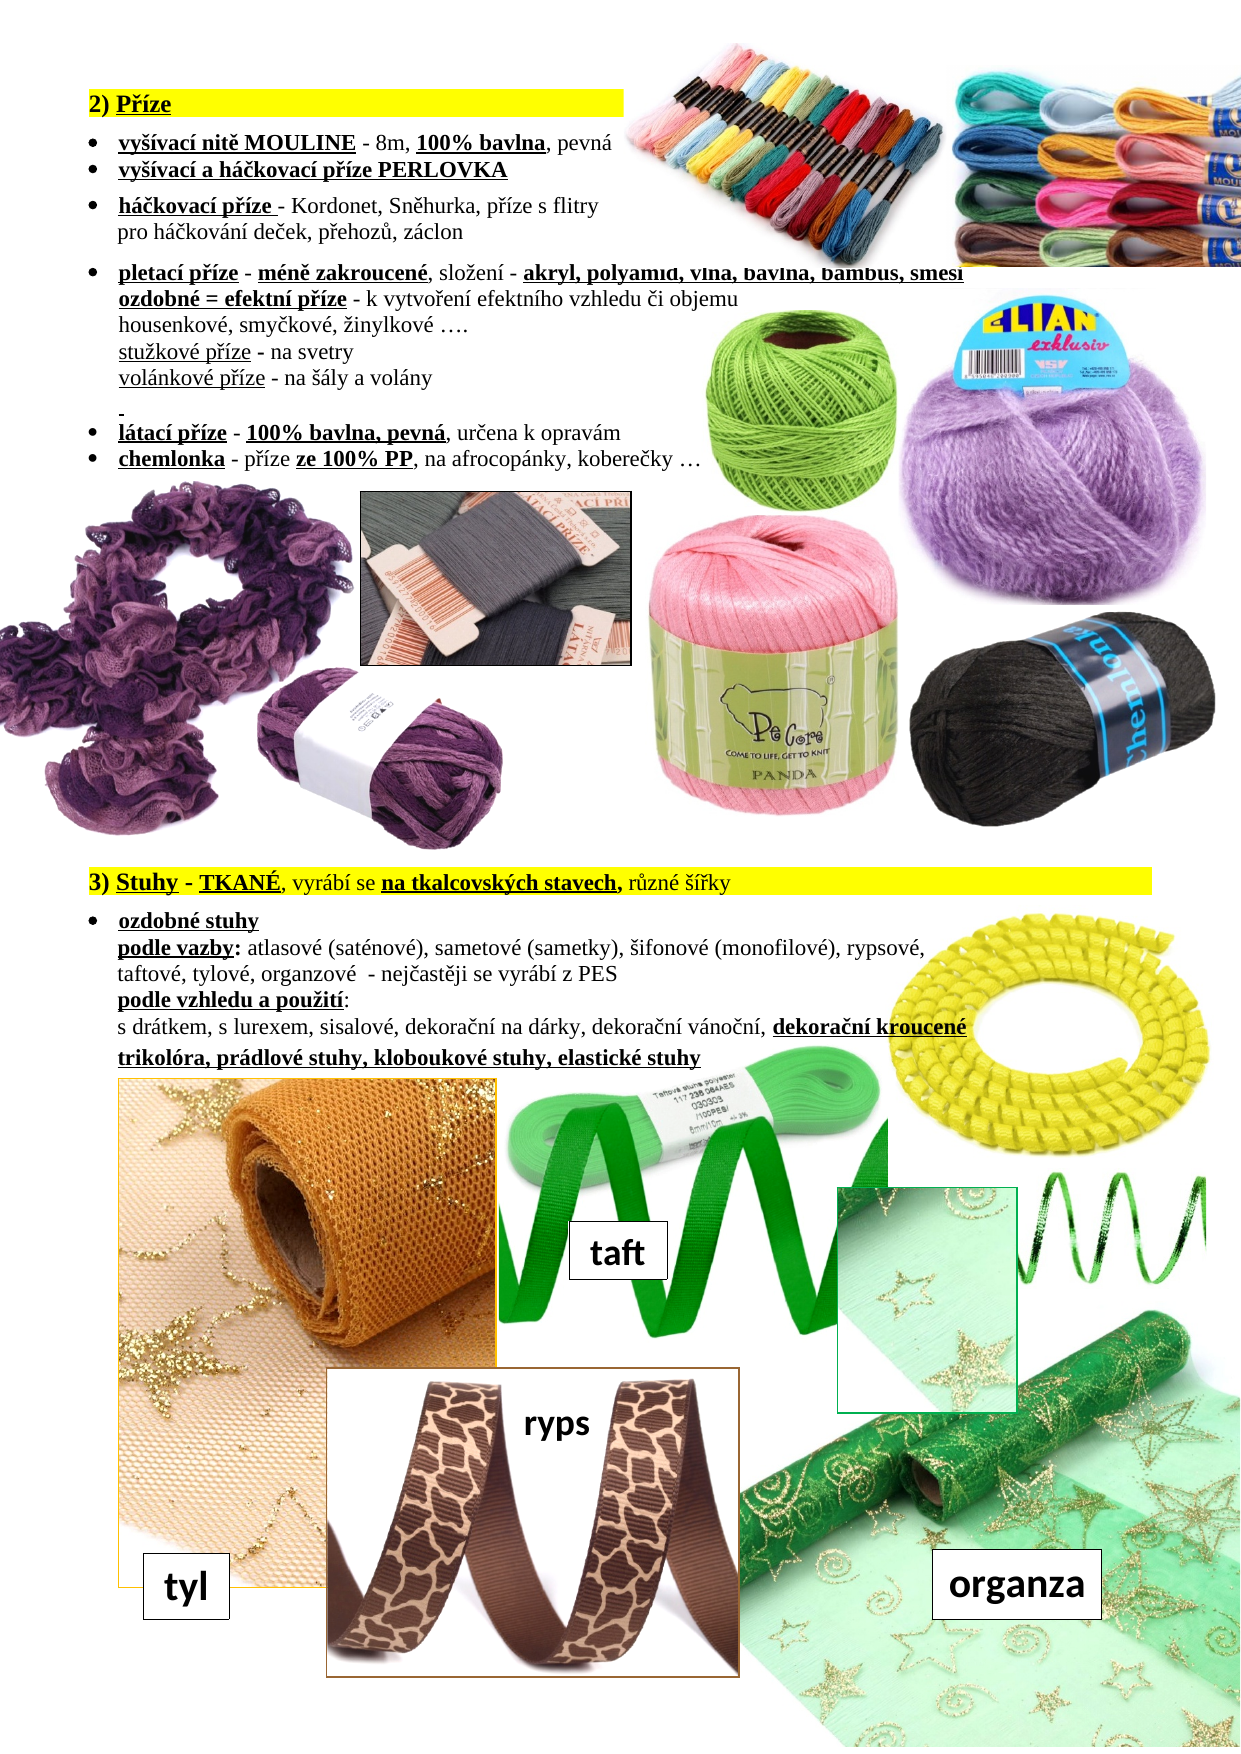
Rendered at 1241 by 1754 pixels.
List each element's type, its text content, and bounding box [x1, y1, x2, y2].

list látací příze - 100% bavlna, pevná, určena k opravám [89, 418, 898, 445]
list chemlonka - příze ze 100% PP, na afrocopánky, koberečky … [89, 445, 898, 471]
picture [838, 1188, 1016, 1412]
text stužkové příze - na svetry [118, 338, 898, 364]
picture [498, 905, 1241, 1747]
list vyšívací nitě MOULINE - 8m, 100% bavlna, pevná [89, 129, 623, 156]
text podle vzhledu a použití: [89, 986, 1152, 1013]
picture [623, 43, 1241, 268]
text podle vazby: atlasové (saténové), sametové (sametky), šifonové (monofilové), rypsové, [89, 934, 1152, 960]
text housenkové, smyčkové, žinylkové …. [118, 311, 898, 338]
picture [645, 288, 1207, 817]
list vyšívací a háčkovací příze PERLOVKA [89, 156, 623, 182]
text trikolóra, prádlové stuhy, kloboukové stuhy, elastické stuhy [89, 1044, 1152, 1070]
text s drátkem, s lurexem, sisalové, dekorační na dárky, dekorační vánoční, dekorační kroucené [89, 1013, 1152, 1039]
list pletací příze - méně zakroucené, složení - akryl, polyamid, vlna, bavlna, bambus, směsi [89, 259, 1152, 285]
picture [1014, 1168, 1207, 1289]
picture [119, 1079, 495, 1587]
text taftové, tylové, organzové - nejčastěji se vyrábí z PES [89, 960, 1152, 986]
text pro háčkování deček, přehozů, záclon [89, 218, 623, 244]
text 3) Stuhy - TKANÉ, vyrábí se na tkalcovských stavech, různé šířky [89, 867, 1152, 895]
picture [361, 492, 630, 665]
text volánkové příze - na šály a volány [118, 364, 898, 391]
text 2) Příze [89, 89, 623, 117]
text ozdobné = efektní příze - k vytvoření efektního vzhledu či objemu [118, 285, 1152, 311]
list ozdobné stuhy [89, 907, 1152, 934]
list háčkovací příze - Kordonet, Sněhurka, příze s flitry [89, 192, 623, 218]
